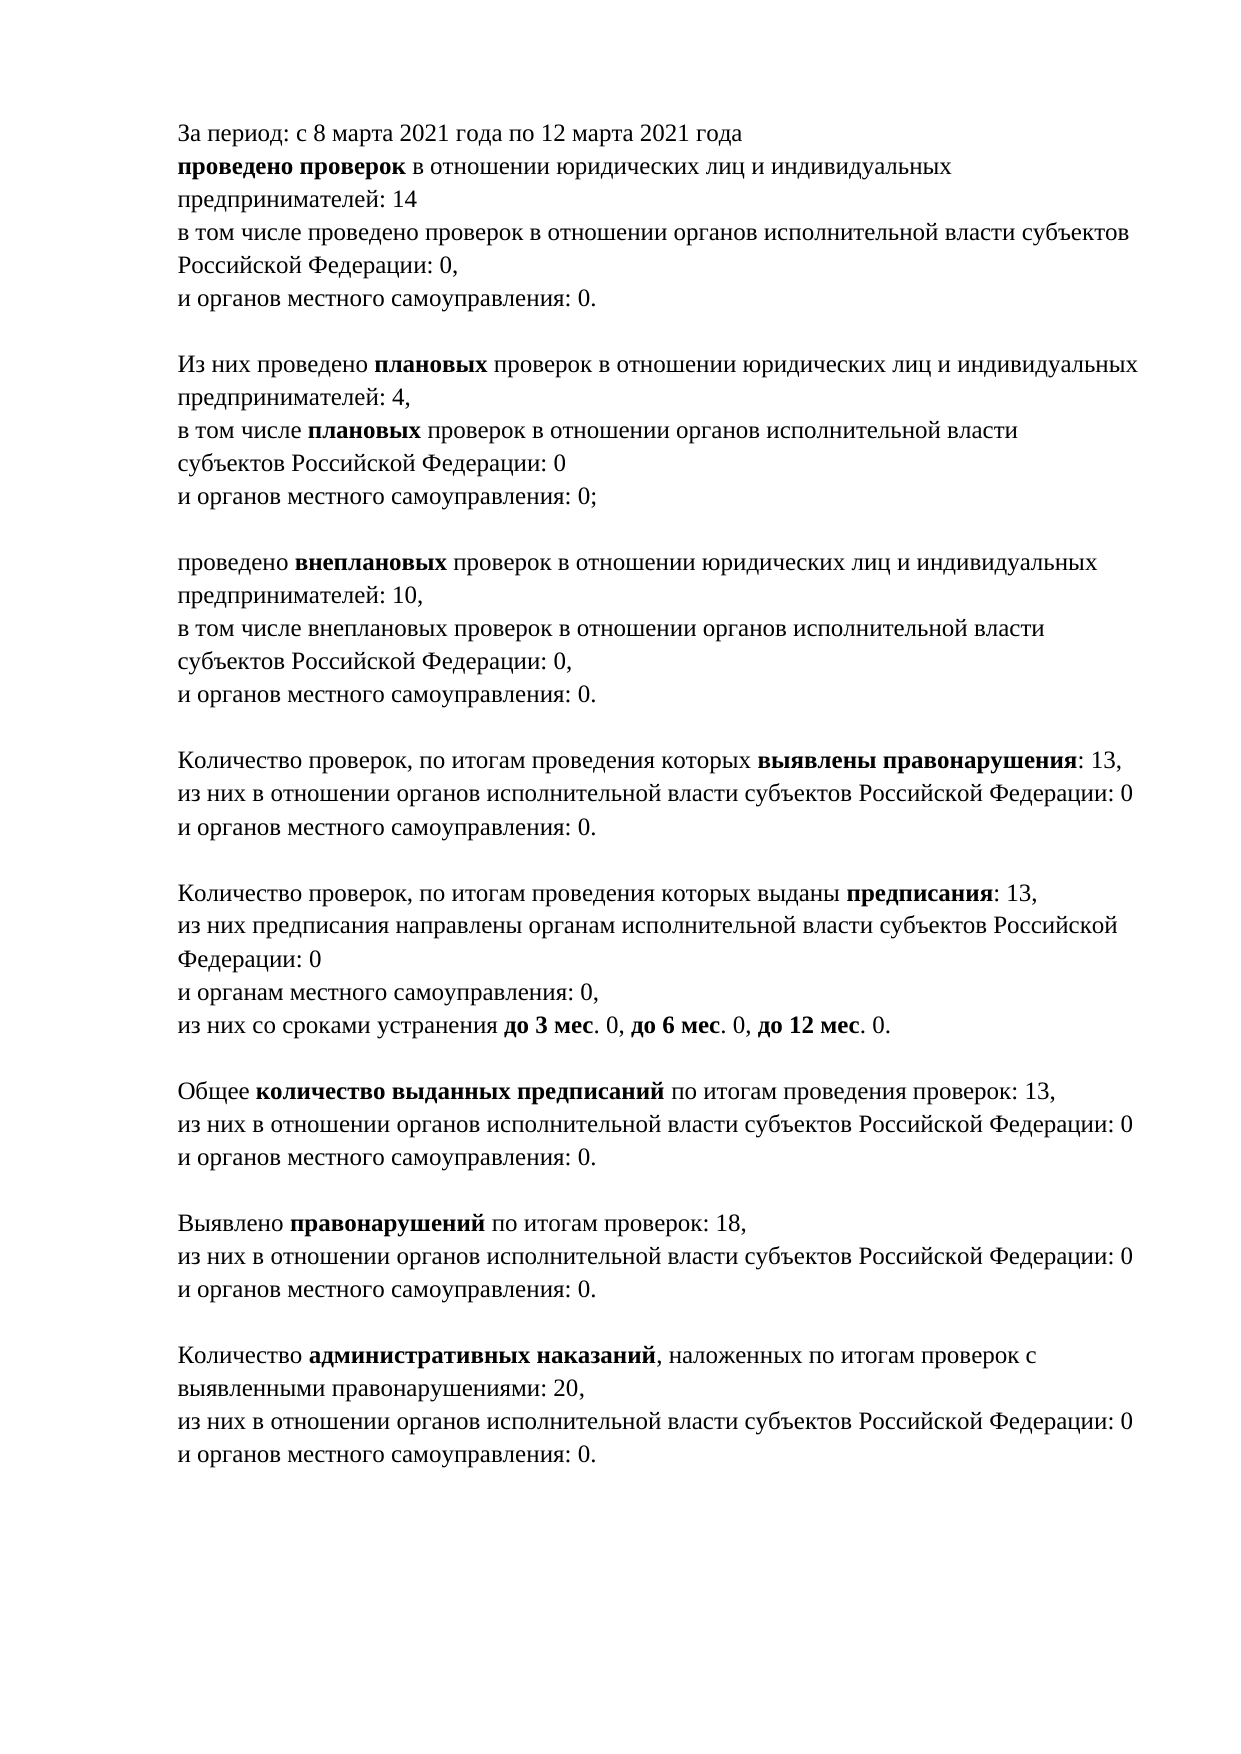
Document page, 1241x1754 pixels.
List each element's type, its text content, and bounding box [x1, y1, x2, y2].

text из них в отношении органов исполнительной власти субъектов Российской Федерации: 0 [177, 778, 1152, 807]
text из них в отношении органов исполнительной власти субъектов Российской Федерации: 0 [177, 1241, 1152, 1269]
text Общее количество выданных предписаний по итогам проведения проверок: 13, [177, 1076, 1152, 1104]
text и органов местного самоуправления: 0. [177, 812, 1152, 840]
text в том числе проведено проверок в отношении органов исполнительной власти субъектов Российской Федерации: 0, [177, 217, 1152, 279]
text из них в отношении органов исполнительной власти субъектов Российской Федерации: 0 [177, 1406, 1152, 1435]
text из них предписания направлены органам исполнительной власти субъектов Российской Федерации: 0 [177, 911, 1152, 972]
text предпринимателей: 14 [177, 184, 1152, 213]
text субъектов Российской Федерации: 0 [177, 448, 1152, 477]
text За период: с 8 марта 2021 года по 12 марта 2021 года [177, 118, 1152, 147]
text и органам местного самоуправления: 0, [177, 977, 1152, 1005]
text и органов местного самоуправления: 0. [177, 1439, 1152, 1468]
text из них в отношении органов исполнительной власти субъектов Российской Федерации: 0 [177, 1109, 1152, 1137]
text и органов местного самоуправления: 0. [177, 679, 1152, 708]
text Количество проверок, по итогам проведения которых выданы предписания: 13, [177, 878, 1152, 906]
text в том числе плановых проверок в отношении органов исполнительной власти [177, 415, 1152, 444]
text и органов местного самоуправления: 0; [177, 481, 1152, 510]
text проведено внеплановых проверок в отношении юридических лиц и индивидуальных предпринимателей: 10, [177, 547, 1152, 609]
text Из них проведено плановых проверок в отношении юридических лиц и индивидуальных предпринимателей: 4, [177, 349, 1152, 411]
text из них со сроками устранения до 3 мес. 0, до 6 мес. 0, до 12 мес. 0. [177, 1010, 1152, 1038]
text Выявлено правонарушений по итогам проверок: 18, [177, 1208, 1152, 1237]
text Количество административных наказаний, наложенных по итогам проверок с выявленными правонарушениями: 20, [177, 1340, 1152, 1402]
text проведено проверок в отношении юридических лиц и индивидуальных [177, 151, 1152, 180]
text и органов местного самоуправления: 0. [177, 1142, 1152, 1171]
text в том числе внеплановых проверок в отношении органов исполнительной власти субъектов Российской Федерации: 0, [177, 613, 1152, 675]
text и органов местного самоуправления: 0. [177, 283, 1152, 312]
text Количество проверок, по итогам проведения которых выявлены правонарушения: 13, [177, 746, 1152, 774]
text и органов местного самоуправления: 0. [177, 1274, 1152, 1303]
